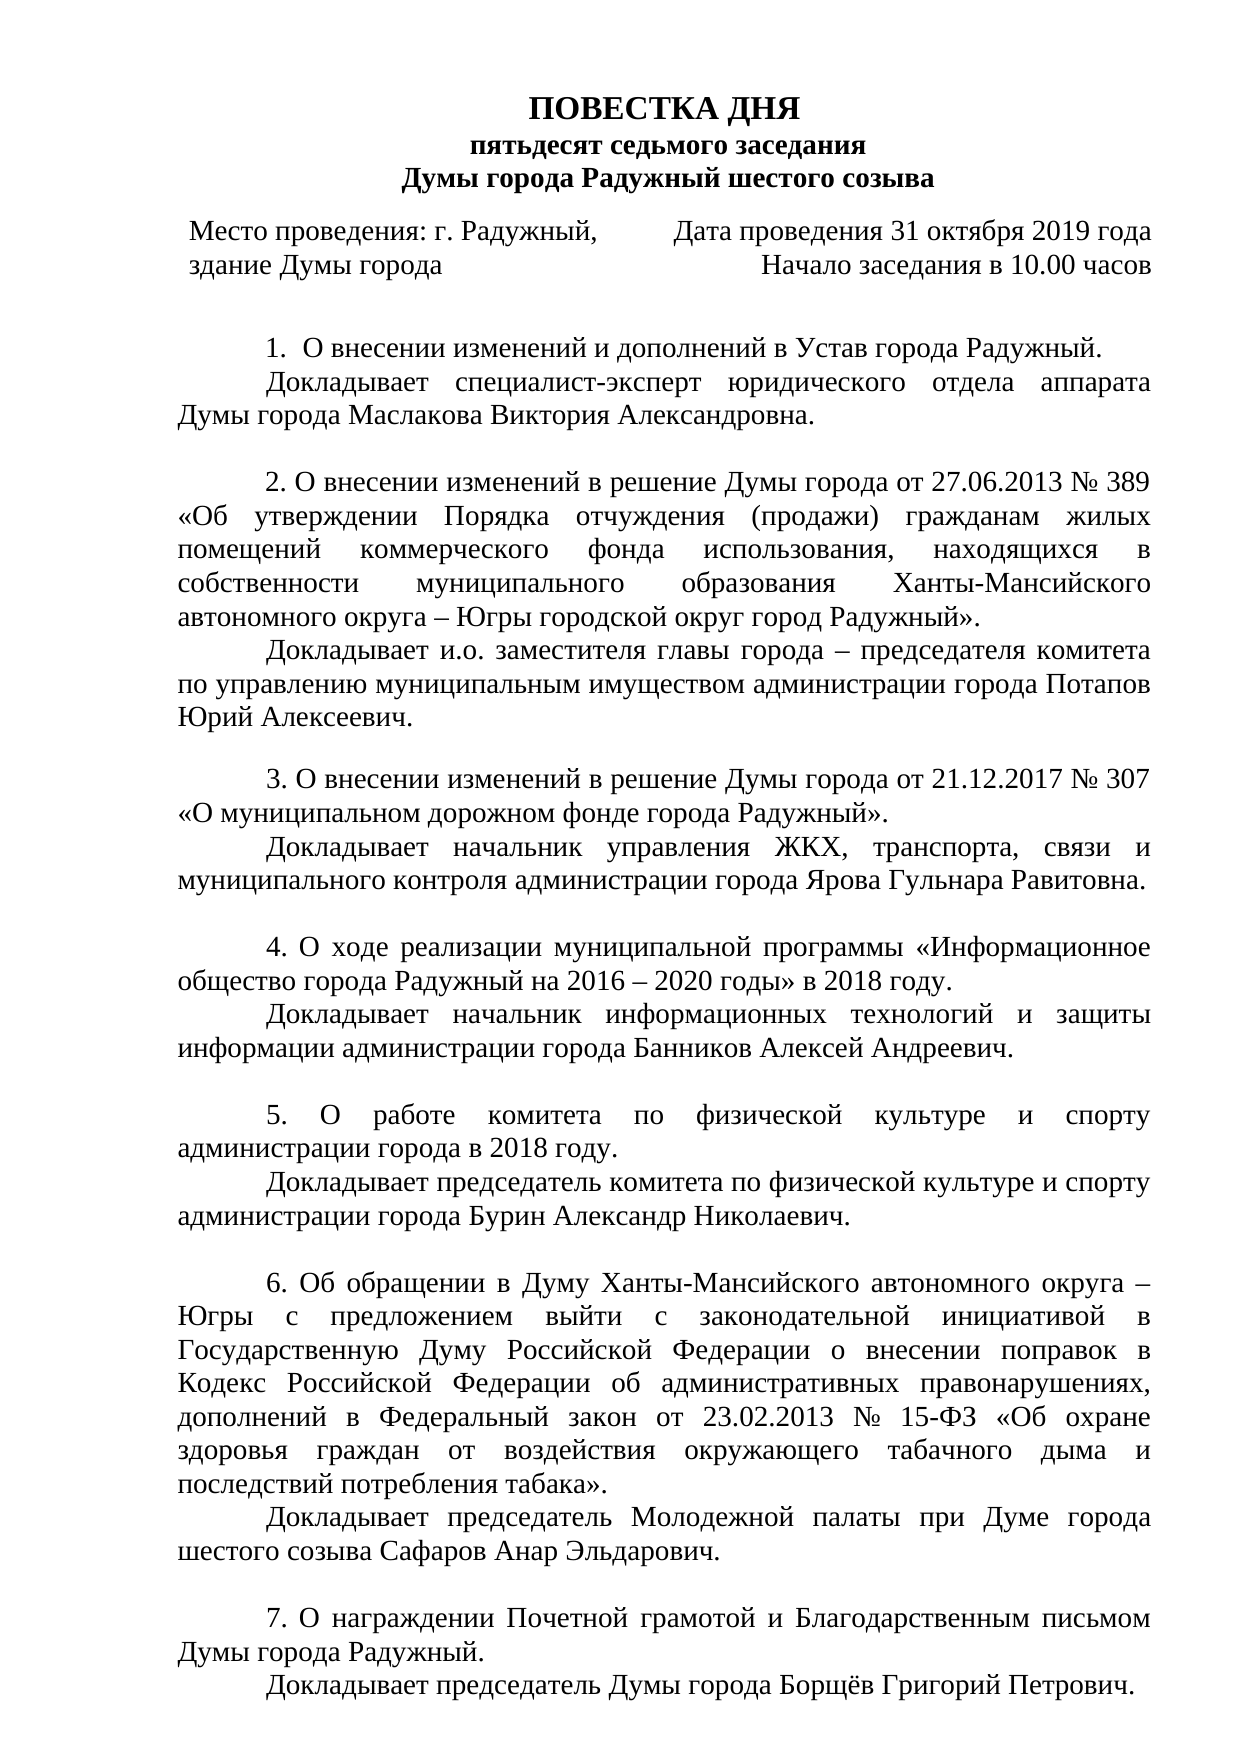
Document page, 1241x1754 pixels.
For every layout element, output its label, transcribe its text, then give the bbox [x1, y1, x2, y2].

text 6. Об обращении в Думу Ханты-Мансийского автономного округа – Югры с предложением выйти с законодательной инициативой в Государственную Думу Российской Федерации о внесении поправок в Кодекс Российской Федерации об административных правонарушениях, дополнений в Федеральный закон от 23.02.2013 № 15-ФЗ «Об охране здоровья граждан от воздействия окружающего табачного дыма и последствий потребления табака». [177, 1265, 1152, 1499]
text Докладывает начальник управления ЖКХ, транспорта, связи и муниципального контроля администрации города Ярова Гульнара Равитовна. [177, 829, 1152, 896]
text 2. О внесении изменений в решение Думы города от 27.06.2013 № 389 «Об утверждении Порядка отчуждения (продажи) гражданам жилых помещений коммерческого фонда использования, находящихся в собственности муниципального образования Ханты-Мансийского автономного округа – Югры городской округ город Радужный». [177, 464, 1152, 632]
text Докладывает специалист-эксперт юридического отдела аппарата Думы города Маслакова Виктория Александровна. [177, 364, 1152, 431]
table_header Место проведения: г. Радужный, здание Думы города [177, 213, 630, 297]
subtitle 4. О ходе реализации муниципальной программы «Информационное общество города Радужный на 2016 – 2020 годы» в 2018 году. [177, 929, 1152, 996]
list О внесении изменений и дополнений в Устав города Радужный. [265, 330, 1152, 364]
text Думы города Радужный шестого созыва [177, 161, 1152, 194]
table_header Дата проведения 31 октября 2019 года Начало заседания в 10.00 часов [630, 213, 1163, 297]
text 5. О работе комитета по физической культуре и спорту администрации города в 2018 году. [177, 1097, 1152, 1164]
text Докладывает председатель комитета по физической культуре и спорту администрации города Бурин Александр Николаевич. [177, 1164, 1152, 1231]
text Докладывает начальник информационных технологий и защиты информации администрации города Банников Алексей Андреевич. [177, 996, 1152, 1063]
text ПОВЕСТКА ДНЯ [177, 89, 1152, 127]
text 7. О награждении Почетной грамотой и Благодарственным письмом Думы города Радужный. [177, 1600, 1152, 1667]
text 3. О внесении изменений в решение Думы города от 21.12.2017 № 307 «О муниципальном дорожном фонде города Радужный». [177, 762, 1152, 829]
text Докладывает председатель Думы города Борщёв Григорий Петрович. [177, 1667, 1152, 1701]
text Докладывает председатель Молодежной палаты при Думе города шестого созыва Сафаров Анар Эльдарович. [177, 1499, 1152, 1567]
subtitle Докладывает и.о. заместителя главы города – председателя комитета по управлению муниципальным имуществом администрации города Потапов Юрий Алексеевич. [177, 632, 1152, 733]
text пятьдесят седьмого заседания [177, 127, 1152, 161]
